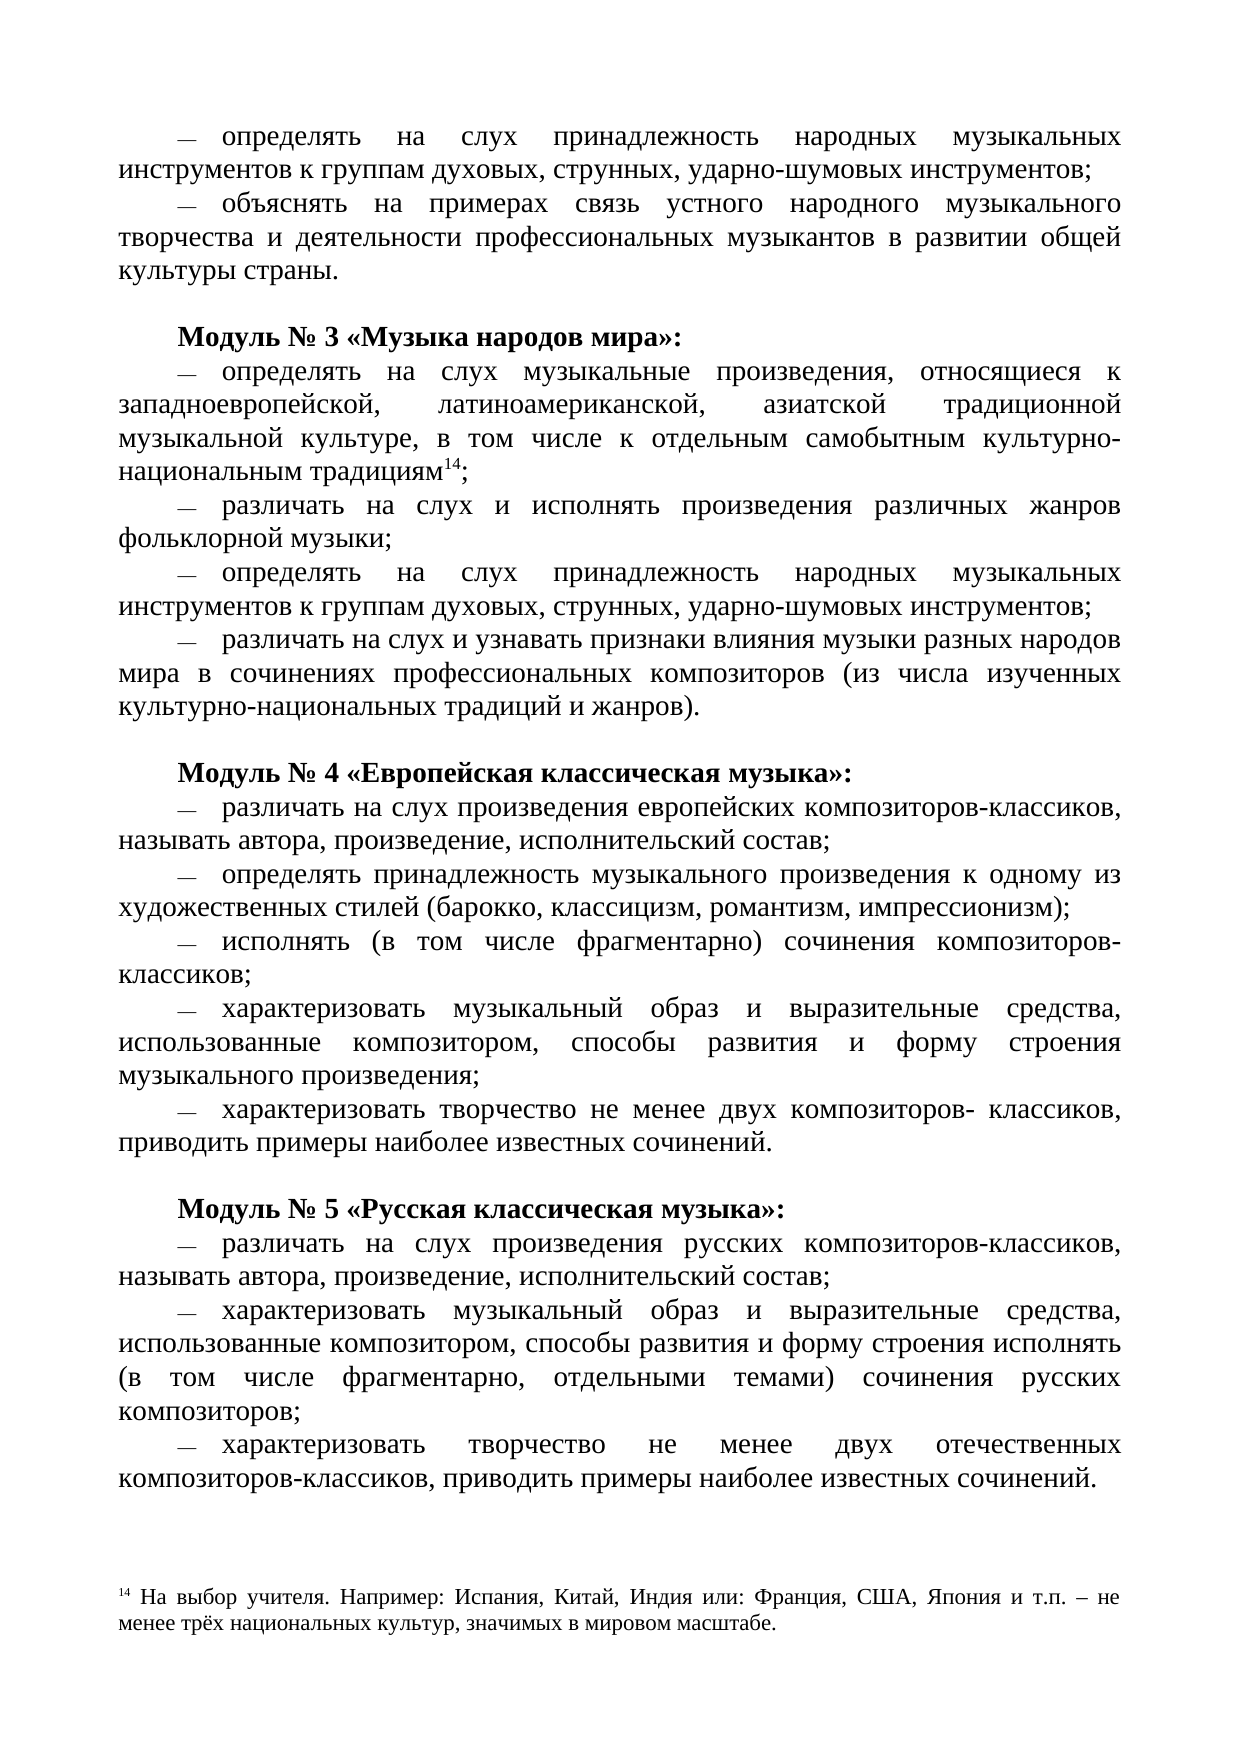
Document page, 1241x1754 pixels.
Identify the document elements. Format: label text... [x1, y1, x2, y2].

list определять на слух принадлежность народных музыкальных инструментов к группам духовых, струнных, ударно-шумовых инструментов; [118, 118, 1122, 185]
list объяснять на примерах связь устного народного музыкального творчества и деятельности профессиональных музыкантов в развитии общей культуры страны. [118, 185, 1122, 286]
list различать на слух произведения русских композиторов-классиков, называть автора, произведение, исполнительский состав; [118, 1225, 1122, 1292]
list характеризовать творчество не менее двух композиторов- классиков, приводить примеры наиболее известных сочинений. [118, 1091, 1122, 1158]
list определять принадлежность музыкального произведения к одному из художественных стилей (барокко, классицизм, романтизм, импрессионизм); [118, 856, 1122, 923]
list исполнять (в том числе фрагментарно) сочинения композиторов-классиков; [118, 923, 1122, 990]
list различать на слух и исполнять произведения различных жанров фольклорной музыки; [118, 487, 1122, 554]
list различать на слух произведения европейских композиторов-классиков, называть автора, произведение, исполнительский состав; [118, 789, 1122, 856]
subtitle Модуль № 4 «Европейская классическая музыка»: [118, 755, 1122, 789]
list характеризовать творчество не менее двух отечественных композиторов-классиков, приводить примеры наиболее известных сочинений. [118, 1426, 1122, 1493]
list характеризовать музыкальный образ и выразительные средства, использованные композитором, способы развития и форму строения музыкального произведения; [118, 990, 1122, 1091]
list определять на слух принадлежность народных музыкальных инструментов к группам духовых, струнных, ударно-шумовых инструментов; [118, 554, 1122, 621]
subtitle Модуль № 3 «Музыка народов мира»: [118, 319, 1122, 353]
list различать на слух и узнавать признаки влияния музыки разных народов мира в сочинениях профессиональных композиторов (из числа изученных культурно-национальных традиций и жанров). [118, 621, 1122, 722]
subtitle Модуль № 5 «Русская классическая музыка»: [118, 1191, 1122, 1225]
list определять на слух музыкальные произведения, относящиеся к западноевропейской, латиноамериканской, азиатской традиционной музыкальной культуре, в том числе к отдельным самобытным культурно-национальным традициям; [118, 353, 1122, 487]
list характеризовать музыкальный образ и выразительные средства, использованные композитором, способы развития и форму строения исполнять (в том числе фрагментарно, отдельными темами) сочинения русских композиторов; [118, 1292, 1122, 1426]
